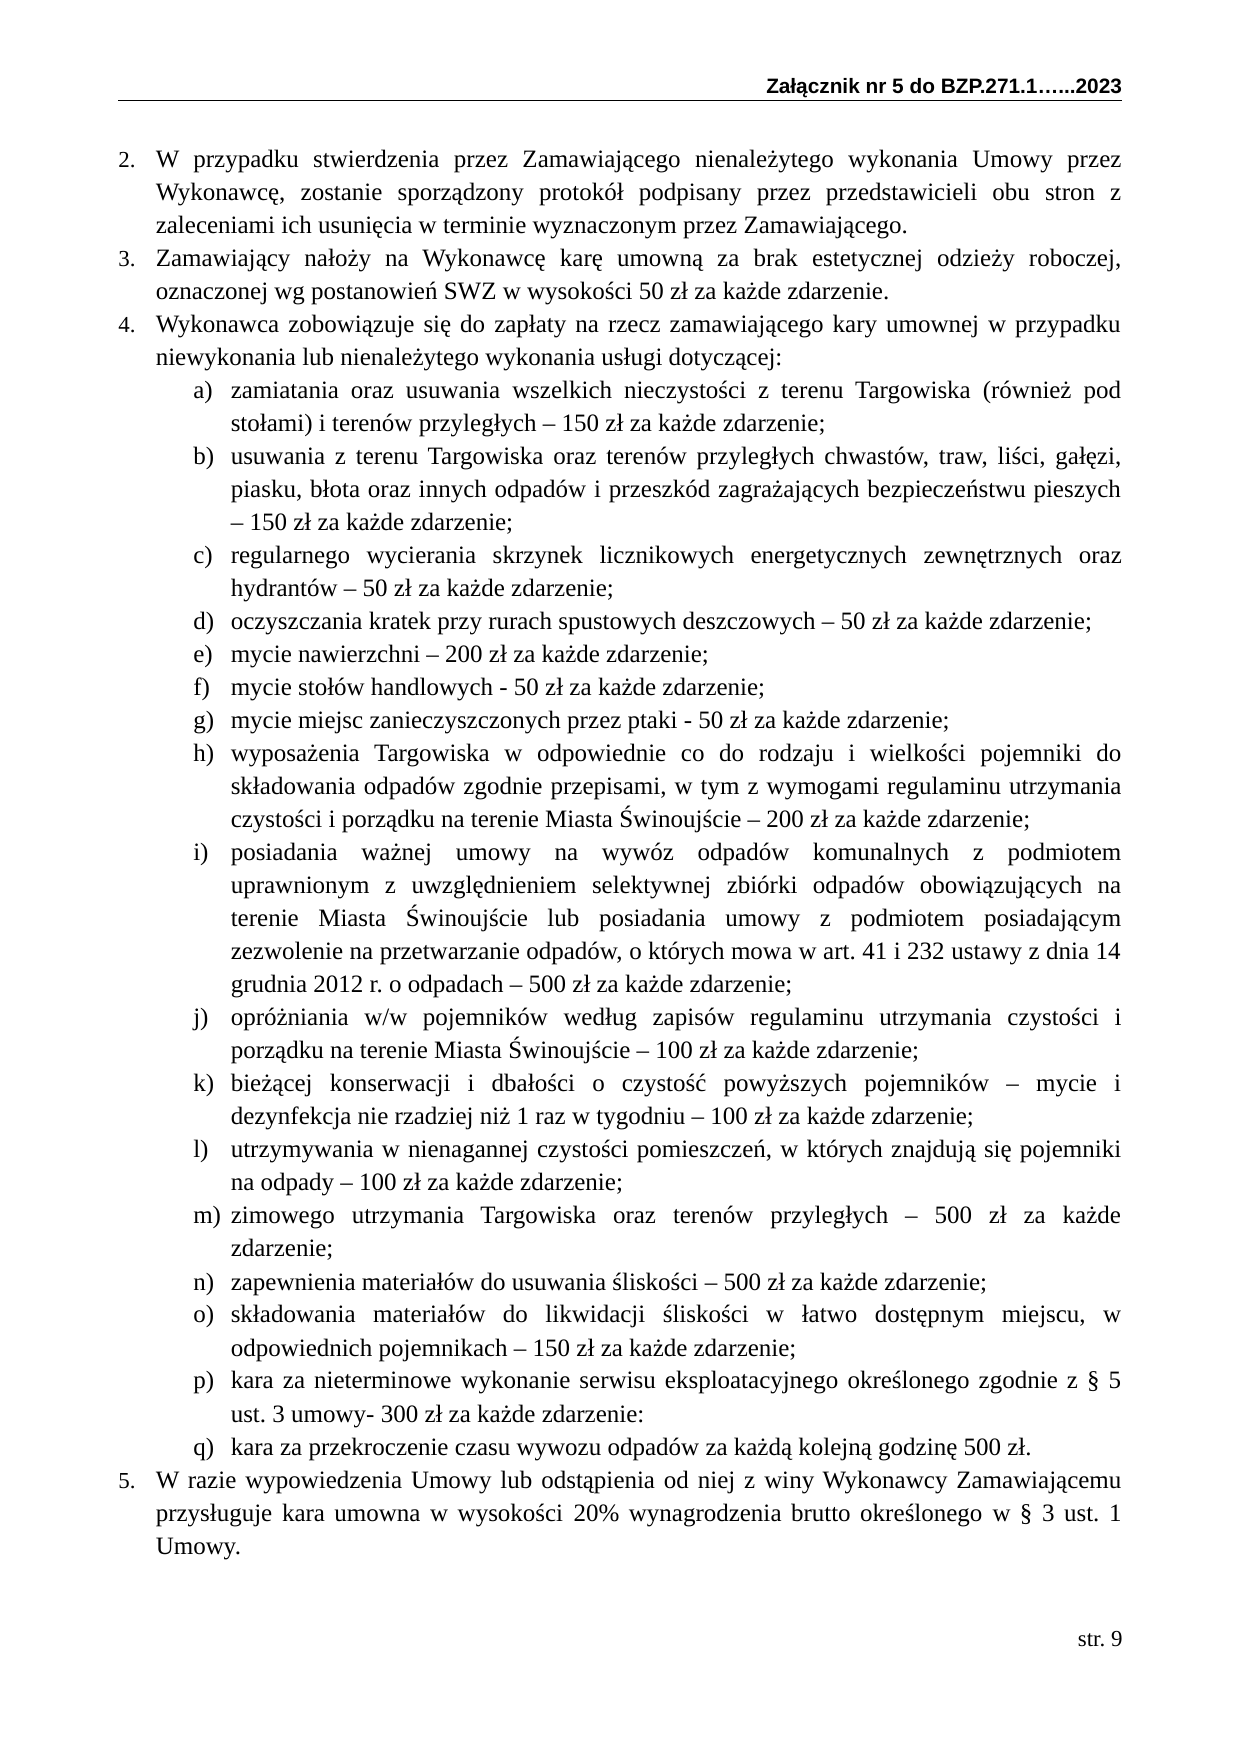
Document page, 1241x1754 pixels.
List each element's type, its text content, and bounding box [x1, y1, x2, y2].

list składowania materiałów do likwidacji śliskości w łatwo dostępnym miejscu, w odpowiednich pojemnikach – 150 zł za każde zdarzenie; [193, 1299, 1122, 1361]
list zamiatania oraz usuwania wszelkich nieczystości z terenu Targowiska (również pod stołami) i terenów przyległych – 150 zł za każde zdarzenie; [193, 375, 1122, 437]
list opróżniania w/w pojemników według zapisów regulaminu utrzymania czystości i porządku na terenie Miasta Świnoujście – 100 zł za każde zdarzenie; [193, 1002, 1122, 1064]
list usuwania z terenu Targowiska oraz terenów przyległych chwastów, traw, liści, gałęzi, piasku, błota oraz innych odpadów i przeszkód zagrażających bezpieczeństwu pieszych – 150 zł za każde zdarzenie; [193, 441, 1122, 536]
list Wykonawca zobowiązuje się do zapłaty na rzecz zamawiającego kary umownej w przypadku niewykonania lub nienależytego wykonania usługi dotyczącej: [118, 309, 1122, 371]
list kara za nieterminowe wykonanie serwisu eksploatacyjnego określonego zgodnie z § 5 ust. 3 umowy- 300 zł za każde zdarzenie: [193, 1366, 1122, 1427]
list oczyszczania kratek przy rurach spustowych deszczowych – 50 zł za każde zdarzenie; [193, 606, 1122, 635]
list W razie wypowiedzenia Umowy lub odstąpienia od niej z winy Wykonawcy Zamawiającemu przysługuje kara umowna w wysokości 20% wynagrodzenia brutto określonego w § 3 ust. 1 Umowy. [118, 1465, 1122, 1559]
list zimowego utrzymania Targowiska oraz terenów przyległych – 500 zł za każde zdarzenie; [193, 1201, 1122, 1262]
list zapewnienia materiałów do usuwania śliskości – 500 zł za każde zdarzenie; [193, 1267, 1122, 1295]
list W przypadku stwierdzenia przez Zamawiającego nienależytego wykonania Umowy przez Wykonawcę, zostanie sporządzony protokół podpisany przez przedstawicieli obu stron z zaleceniami ich usunięcia w terminie wyznaczonym przez Zamawiającego. [118, 144, 1122, 239]
list regularnego wycierania skrzynek licznikowych energetycznych zewnętrznych oraz hydrantów – 50 zł za każde zdarzenie; [193, 540, 1122, 602]
list mycie stołów handlowych - 50 zł za każde zdarzenie; [193, 672, 1122, 701]
list Zamawiający nałoży na Wykonawcę karę umowną za brak estetycznej odzieży roboczej, oznaczonej wg postanowień SWZ w wysokości 50 zł za każde zdarzenie. [118, 243, 1122, 305]
list utrzymywania w nienagannej czystości pomieszczeń, w których znajdują się pojemniki na odpady – 100 zł za każde zdarzenie; [193, 1134, 1122, 1196]
list wyposażenia Targowiska w odpowiednie co do rodzaju i wielkości pojemniki do składowania odpadów zgodnie przepisami, w tym z wymogami regulaminu utrzymania czystości i porządku na terenie Miasta Świnoujście – 200 zł za każde zdarzenie; [193, 738, 1122, 833]
list bieżącej konserwacji i dbałości o czystość powyższych pojemników – mycie i dezynfekcja nie rzadziej niż 1 raz w tygodniu – 100 zł za każde zdarzenie; [193, 1068, 1122, 1130]
list kara za przekroczenie czasu wywozu odpadów za każdą kolejną godzinę 500 zł. [193, 1432, 1122, 1460]
list mycie miejsc zanieczyszczonych przez ptaki - 50 zł za każde zdarzenie; [193, 705, 1122, 734]
list posiadania ważnej umowy na wywóz odpadów komunalnych z podmiotem uprawnionym z uwzględnieniem selektywnej zbiórki odpadów obowiązujących na terenie Miasta Świnoujście lub posiadania umowy z podmiotem posiadającym zezwolenie na przetwarzanie odpadów, o których mowa w art. 41 i 232 ustawy z dnia 14 grudnia 2012 r. o odpadach – 500 zł za każde zdarzenie; [193, 837, 1122, 998]
list mycie nawierzchni – 200 zł za każde zdarzenie; [193, 639, 1122, 668]
